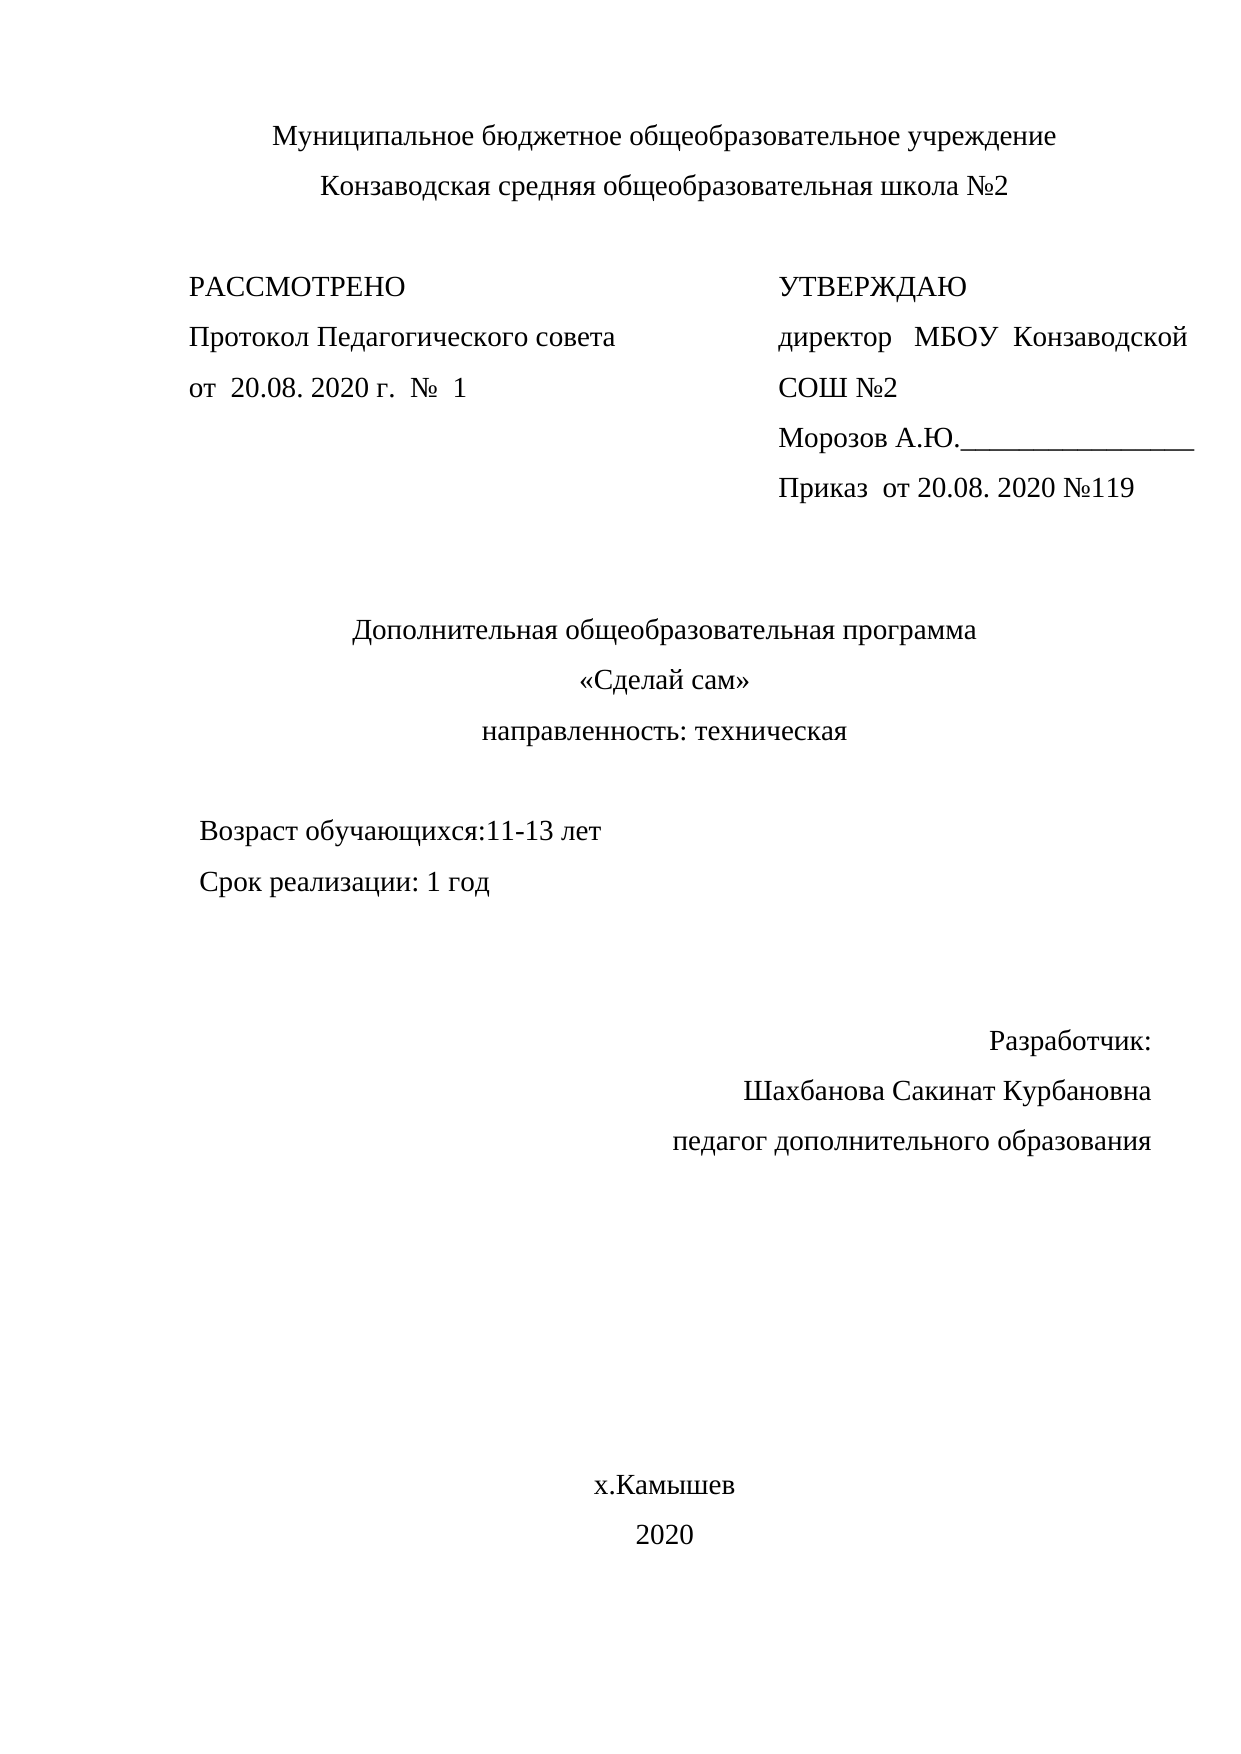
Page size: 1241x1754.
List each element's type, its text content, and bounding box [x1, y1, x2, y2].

text Разработчик: [177, 1023, 1152, 1056]
text «Сделай сам» [177, 662, 1152, 696]
text Конзаводская средняя общеобразовательная школа №2 [177, 168, 1152, 202]
text направленность: техническая [177, 713, 1152, 746]
text Шахбанова Сакинат Курбановна [177, 1073, 1152, 1107]
table_header РАССМОТРЕНО Протокол Педагогического совета от 20.08. 2020 г. № 1 [177, 269, 767, 562]
text Дополнительная общеобразовательная программа [177, 612, 1152, 646]
text Муниципальное бюджетное общеобразовательное учреждение [177, 118, 1152, 152]
text Возраст обучающихся:11-13 лет [177, 813, 1152, 847]
text педагог дополнительного образования [177, 1123, 1152, 1157]
text 2020 [177, 1517, 1152, 1551]
text Срок реализации: 1 год [177, 864, 1152, 897]
table_header УТВЕРЖДАЮ директор МБОУ Конзаводской СОШ №2 Морозов А.Ю.________________ Приказ от 20.08. 2020 №119 [767, 269, 1240, 562]
text х.Камышев [177, 1467, 1152, 1501]
